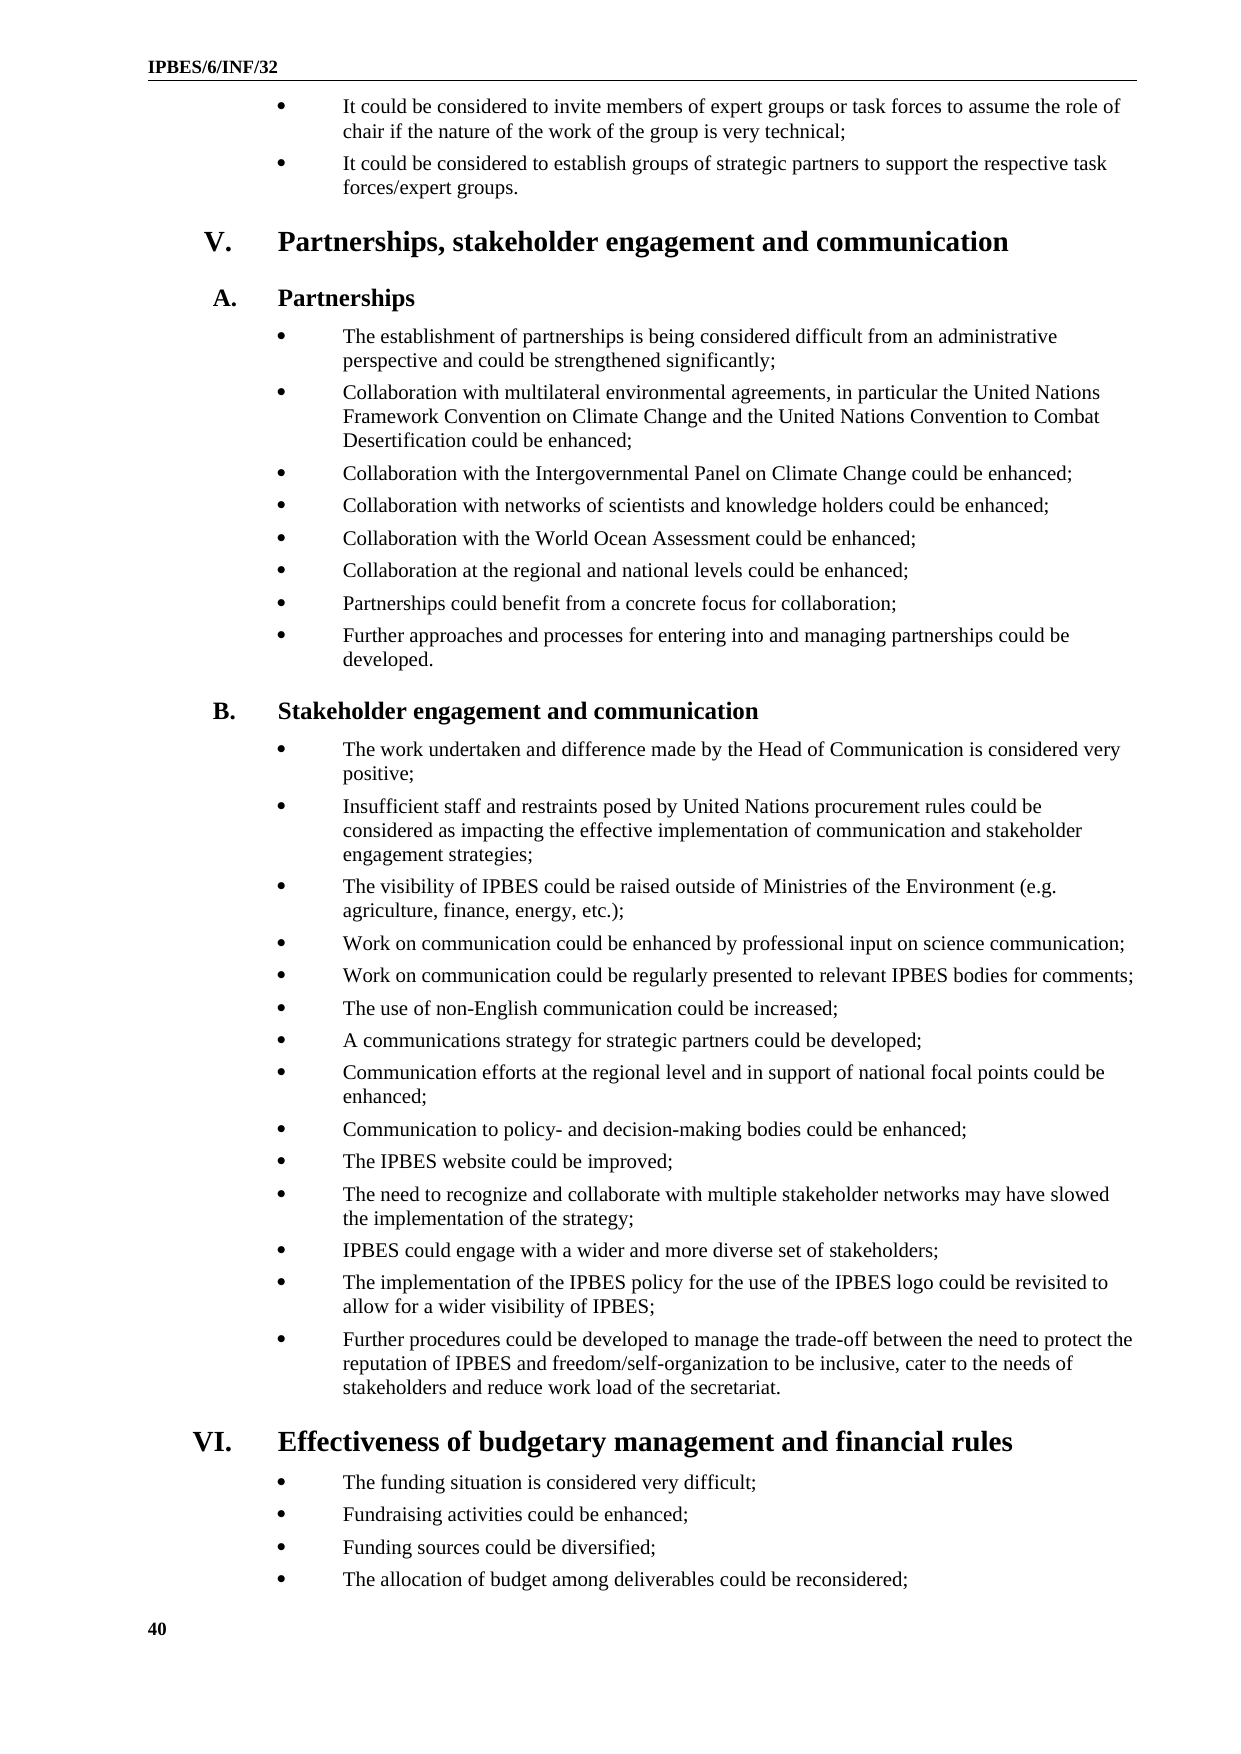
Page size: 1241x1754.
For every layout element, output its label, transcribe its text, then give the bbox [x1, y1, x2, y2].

list Collaboration with the Intergovernmental Panel on Climate Change could be enhanced; [278, 461, 1137, 485]
list Further procedures could be developed to manage the trade-off between the need to protect the reputation of IPBES and freedom/self-organization to be inclusive, cater to the needs of stakeholders and reduce work load of the secretariat. [278, 1327, 1137, 1399]
subtitle Partnerships, stakeholder engagement and communication [232, 224, 1137, 258]
list Fundraising activities could be enhanced; [278, 1502, 1137, 1526]
list The need to recognize and collaborate with multiple stakeholder networks may have slowed the implementation of the strategy; [278, 1181, 1137, 1229]
list Collaboration with networks of scientists and knowledge holders could be enhanced; [278, 493, 1137, 517]
list The use of non-English communication could be increased; [278, 995, 1137, 1019]
list The implementation of the IPBES policy for the use of the IPBES logo could be revisited to allow for a wider visibility of IPBES; [278, 1270, 1137, 1318]
list Further approaches and processes for entering into and managing partnerships could be developed. [278, 623, 1137, 671]
list A communications strategy for strategic partners could be developed; [278, 1028, 1137, 1052]
list The funding situation is considered very difficult; [278, 1470, 1137, 1494]
list IPBES could engage with a wider and more diverse set of stakeholders; [278, 1238, 1137, 1262]
list The work undertaken and difference made by the Head of Communication is considered very positive; [278, 737, 1137, 785]
list Collaboration at the regional and national levels could be enhanced; [278, 558, 1137, 582]
list Communication efforts at the regional level and in support of national focal points could be enhanced; [278, 1060, 1137, 1108]
list Funding sources could be diversified; [278, 1535, 1137, 1559]
list The visibility of IPBES could be raised outside of Ministries of the Environment (e.g. agriculture, finance, energy, etc.); [278, 874, 1137, 922]
list Collaboration with multilateral environmental agreements, in particular the United Nations Framework Convention on Climate Change and the United Nations Convention to Combat Desertification could be enhanced; [278, 380, 1137, 452]
list Communication to policy- and decision-making bodies could be enhanced; [278, 1117, 1137, 1141]
subtitle Effectiveness of budgetary management and financial rules [232, 1424, 1137, 1457]
list Partnerships could benefit from a concrete focus for collaboration; [278, 590, 1137, 614]
subtitle B. Stakeholder engagement and communication [213, 696, 1137, 725]
list The establishment of partnerships is being considered difficult from an administrative perspective and could be strengthened significantly; [278, 324, 1137, 372]
list The IPBES website could be improved; [278, 1149, 1137, 1173]
list Work on communication could be enhanced by professional input on science communication; [278, 931, 1137, 955]
list Work on communication could be regularly presented to relevant IPBES bodies for comments; [278, 963, 1137, 987]
list The allocation of budget among deliverables could be reconsidered; [278, 1567, 1137, 1591]
list Insufficient staff and restraints posed by United Nations procurement rules could be considered as impacting the effective implementation of communication and stakeholder engagement strategies; [278, 794, 1137, 866]
list Collaboration with the World Ocean Assessment could be enhanced; [278, 526, 1137, 550]
list It could be considered to invite members of expert groups or task forces to assume the role of chair if the nature of the work of the group is very technical; [278, 94, 1137, 143]
list It could be considered to establish groups of strategic partners to support the respective task forces/expert groups. [278, 151, 1137, 199]
subtitle A. Partnerships [213, 283, 1137, 311]
